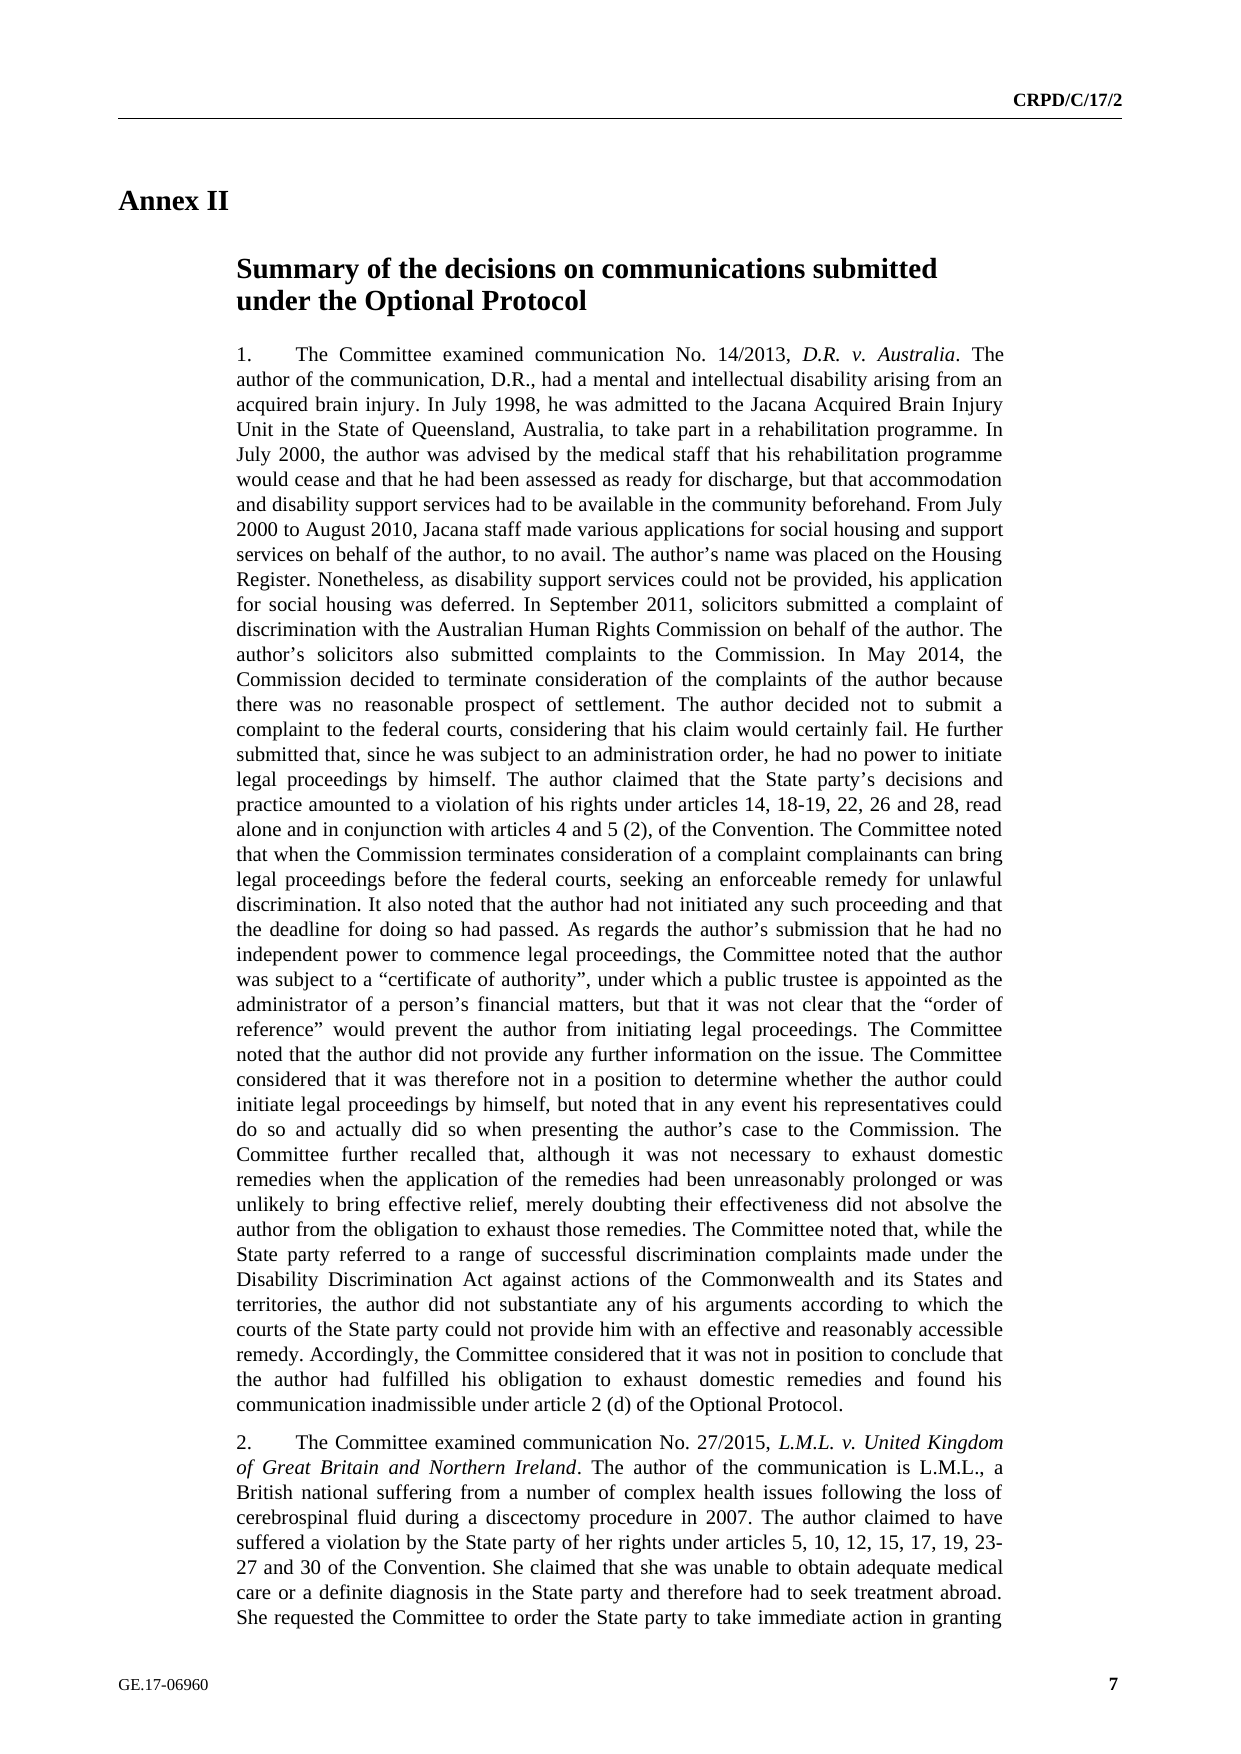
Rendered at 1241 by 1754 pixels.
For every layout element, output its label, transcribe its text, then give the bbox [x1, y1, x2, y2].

text 1. The Committee examined communication No. 14/2013, D.R. v. Australia. The author of the communication, D.R., had a mental and intellectual disability arising from an acquired brain injury. In July 1998, he was admitted to the Jacana Acquired Brain Injury Unit in the State of Queensland, Australia, to take part in a rehabilitation programme. In July 2000, the author was advised by the medical staff that his rehabilitation programme would cease and that he had been assessed as ready for discharge, but that accommodation and disability support services had to be available in the community beforehand. From July 2000 to August 2010, Jacana staff made various applications for social housing and support services on behalf of the author, to no avail. The author’s name was placed on the Housing Register. Nonetheless, as disability support services could not be provided, his application for social housing was deferred. In September 2011, solicitors submitted a complaint of discrimination with the Australian Human Rights Commission on behalf of the author. The author’s solicitors also submitted complaints to the Commission. In May 2014, the Commission decided to terminate consideration of the complaints of the author because there was no reasonable prospect of settlement. The author decided not to submit a complaint to the federal courts, considering that his claim would certainly fail. He further submitted that, since he was subject to an administration order, he had no power to initiate legal proceedings by himself. The author claimed that the State party’s decisions and practice amounted to a violation of his rights under articles 14, 18-19, 22, 26 and 28, read alone and in conjunction with articles 4 and 5 (2), of the Convention. The Committee noted that when the Commission terminates consideration of a complaint complainants can bring legal proceedings before the federal courts, seeking an enforceable remedy for unlawful discrimination. It also noted that the author had not initiated any such proceeding and that the deadline for doing so had passed. As regards the author’s submission that he had no independent power to commence legal proceedings, the Committee noted that the author was subject to a “certificate of authority”, under which a public trustee is appointed as the administrator of a person’s financial matters, but that it was not clear that the “order of reference” would prevent the author from initiating legal proceedings. The Committee noted that the author did not provide any further information on the issue. The Committee considered that it was therefore not in a position to determine whether the author could initiate legal proceedings by himself, but noted that in any event his representatives could do so and actually did so when presenting the author’s case to the Commission. The Committee further recalled that, although it was not necessary to exhaust domestic remedies when the application of the remedies had been unreasonably prolonged or was unlikely to bring effective relief, merely doubting their effectiveness did not absolve the author from the obligation to exhaust those remedies. The Committee noted that, while the State party referred to a range of successful discrimination complaints made under the Disability Discrimination Act against actions of the Commonwealth and its States and territories, the author did not substantiate any of his arguments according to which the courts of the State party could not provide him with an effective and reasonably accessible remedy. Accordingly, the Committee considered that it was not in position to conclude that the author had fulfilled his obligation to exhaust domestic remedies and found his communication inadmissible under article 2 (d) of the Optional Protocol. [236, 341, 1004, 1416]
text Annex II [118, 185, 1004, 216]
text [236, 1429, 1004, 1629]
text Summary of the decisions on communications submitted under the Optional Protocol [118, 254, 1004, 316]
